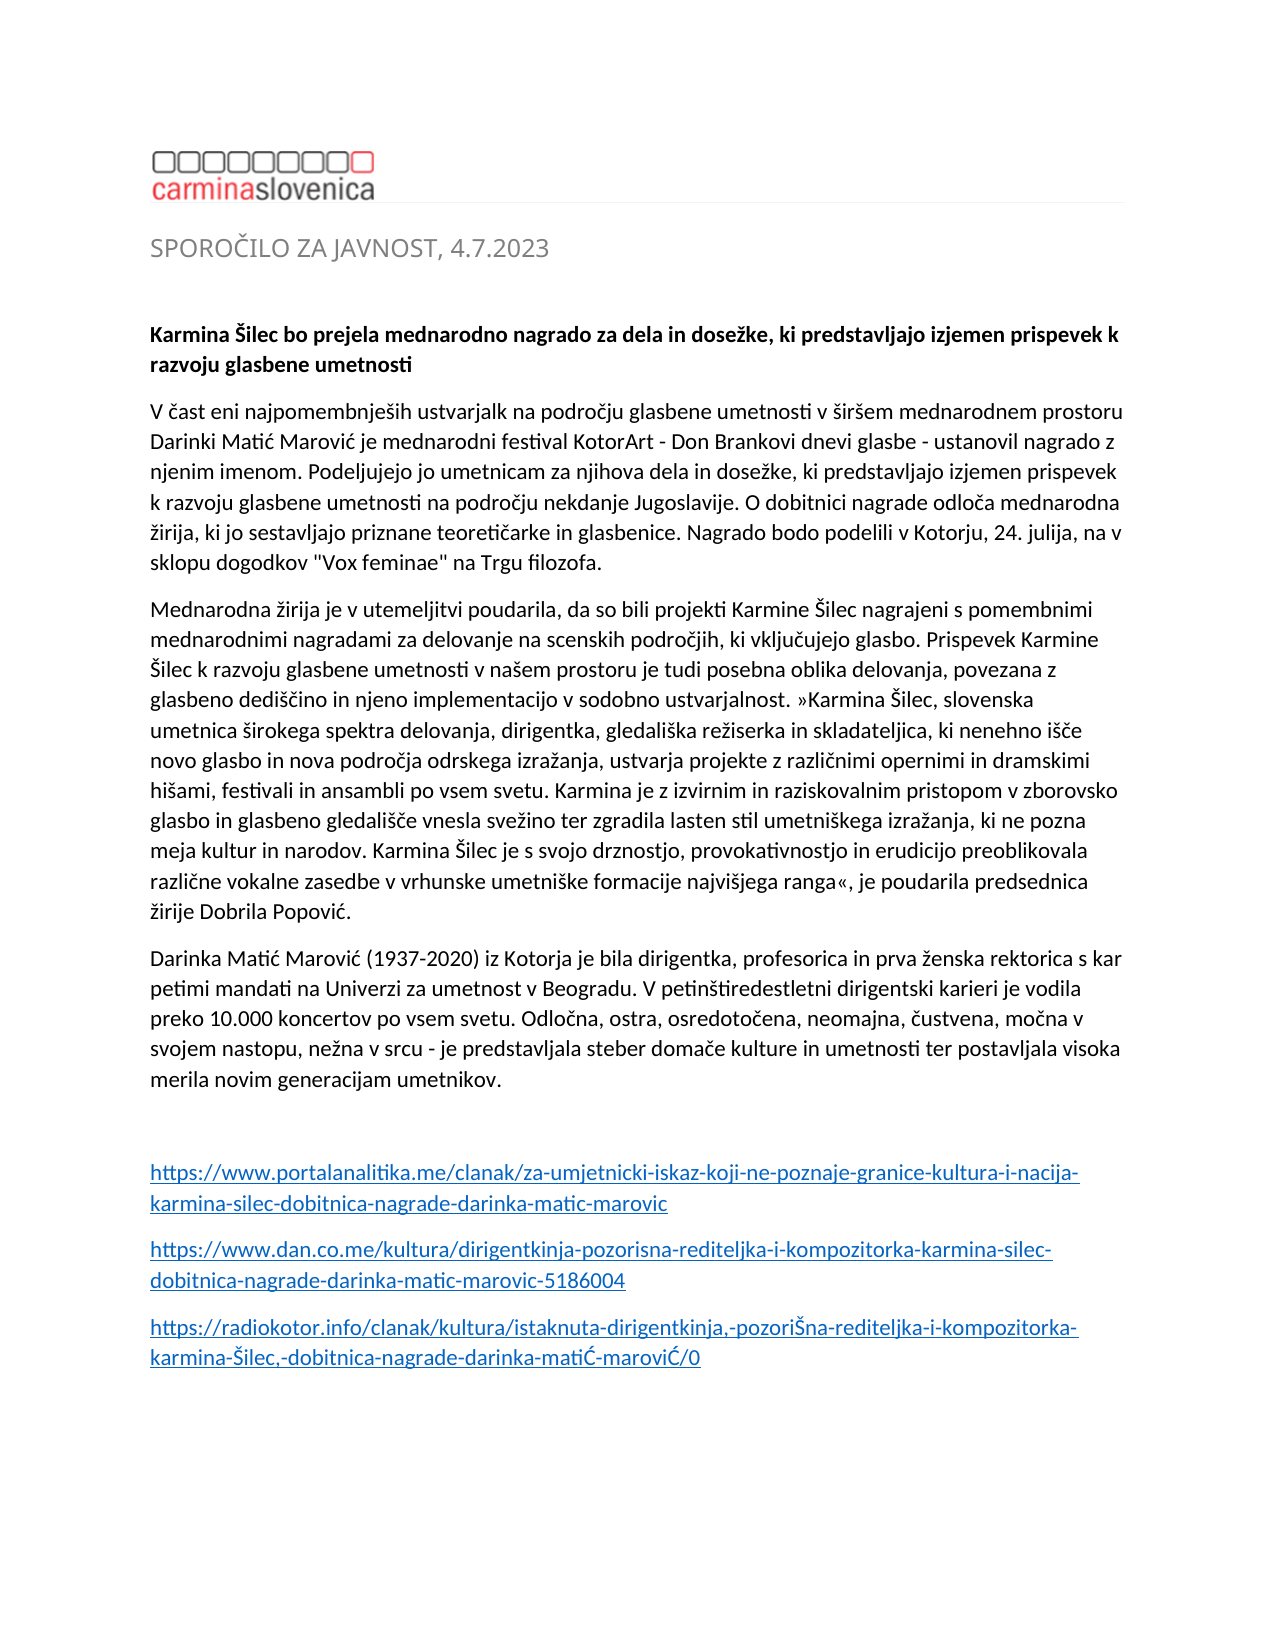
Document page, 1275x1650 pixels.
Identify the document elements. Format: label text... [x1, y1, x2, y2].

text https://www.dan.co.me/kultura/dirigentkinja-pozorisna-rediteljka-i-kompozitorka-karmina-silec-dobitnica-nagrade-darinka-matic-marovic-5186004 [150, 1236, 1125, 1294]
text https://www.portalanalitika.me/clanak/za-umjetnicki-iskaz-koji-ne-poznaje-granice-kultura-i-nacija-karmina-silec-dobitnica-nagrade-darinka-matic-marovic [150, 1158, 1125, 1217]
text SPOROČILO ZA JAVNOST, 4.7.2023 [150, 231, 1125, 265]
text https://radiokotor.info/clanak/kultura/istaknuta-dirigentkinja,-pozoriŠna-rediteljka-i-kompozitorka-karmina-Šilec,-dobitnica-nagrade-darinka-matiĆ-maroviĆ/0 [150, 1313, 1125, 1371]
text Karmina Šilec bo prejela mednarodno nagrado za dela in dosežke, ki predstavljajo izjemen prispevek k razvoju glasbene umetnosti [150, 320, 1125, 378]
text V čast eni najpomembnješih ustvarjalk na področju glasbene umetnosti v širšem mednarodnem prostoru Darinki Matić Marović je mednarodni festival KotorArt - Don Brankovi dnevi glasbe - ustanovil nagrado z njenim imenom. Podeljujejo jo umetnicam za njihova dela in dosežke, ki predstavljajo izjemen prispevek k razvoju glasbene umetnosti na področju nekdanje Jugoslavije. O dobitnici nagrade odloča mednarodna žirija, ki jo sestavljajo priznane teoretičarke in glasbenice. Nagrado bodo podelili v Kotorju, 24. julija, na v sklopu dogodkov "Vox feminae" na Trgu filozofa. [150, 397, 1125, 576]
picture [150, 149, 376, 202]
text Darinka Matić Marović (1937-2020) iz Kotorja je bila dirigentka, profesorica in prva ženska rektorica s kar petimi mandati na Univerzi za umetnost v Beogradu. V petinštiredestletni dirigentski karieri je vodila preko 10.000 koncertov po vsem svetu. Odločna, ostra, osredotočena, neomajna, čustvena, močna v svojem nastopu, nežna v srcu - je predstavljala steber domače kulture in umetnosti ter postavljala visoka merila novim generacijam umetnikov. [150, 944, 1125, 1093]
text Mednarodna žirija je v utemeljitvi poudarila, da so bili projekti Karmine Šilec nagrajeni s pomembnimi mednarodnimi nagradami za delovanje na scenskih področjih, ki vključujejo glasbo. Prispevek Karmine Šilec k razvoju glasbene umetnosti v našem prostoru je tudi posebna oblika delovanja, povezana z glasbeno dediščino in njeno implementacijo v sodobno ustvarjalnost. »Karmina Šilec, slovenska umetnica širokega spektra delovanja, dirigentka, gledališka režiserka in skladateljica, ki nenehno išče novo glasbo in nova področja odrskega izražanja, ustvarja projekte z različnimi opernimi in dramskimi hišami, festivali in ansambli po vsem svetu. Karmina je z izvirnim in raziskovalnim pristopom v zborovsko glasbo in glasbeno gledališče vnesla svežino ter zgradila lasten stil umetniškega izražanja, ki ne pozna meja kultur in narodov. Karmina Šilec je s svojo drznostjo, provokativnostjo in erudicijo preoblikovala različne vokalne zasedbe v vrhunske umetniške formacije najvišjega ranga«, je poudarila predsednica žirije Dobrila Popović. [150, 595, 1125, 925]
